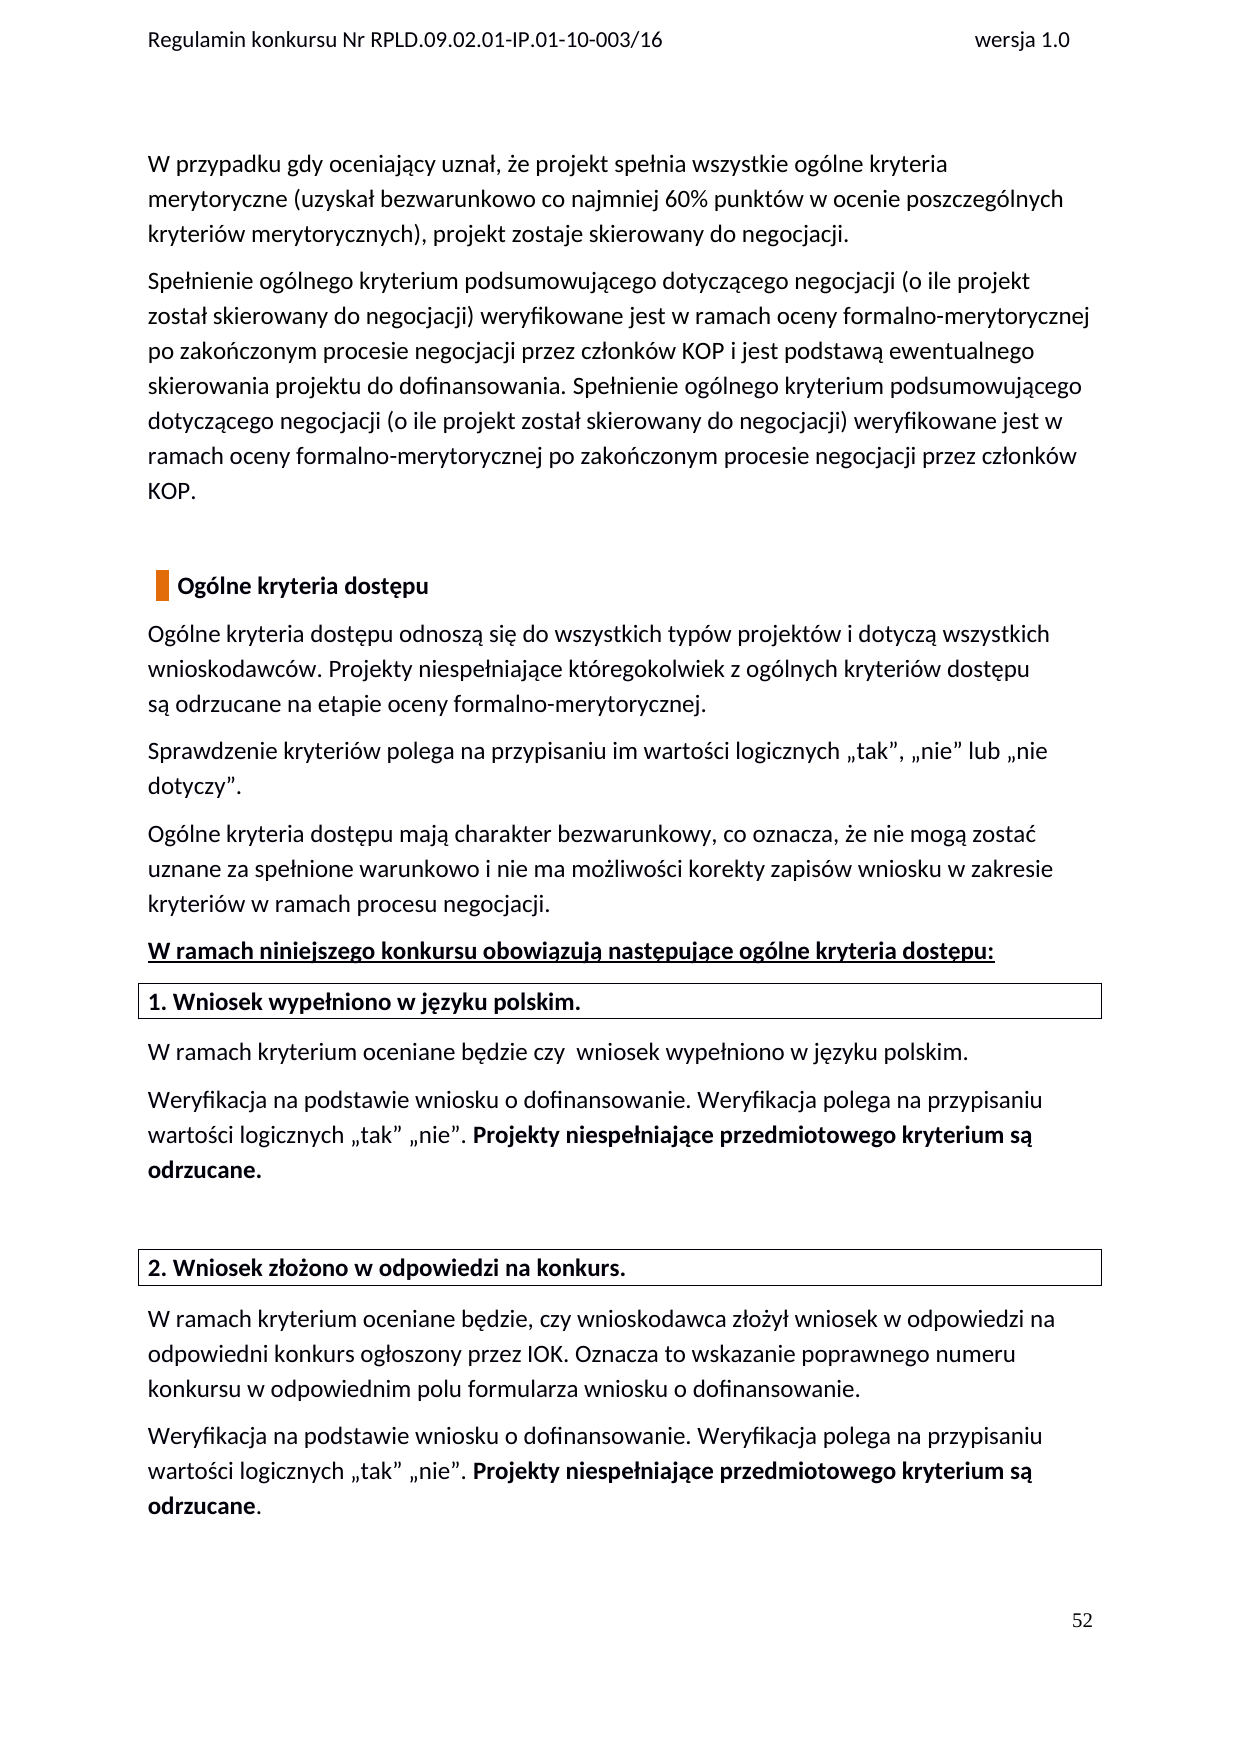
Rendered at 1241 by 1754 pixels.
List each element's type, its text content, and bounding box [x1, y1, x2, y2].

text Ogólne kryteria dostępu mają charakter bezwarunkowy, co oznacza, że nie mogą zostać uznane za spełnione warunkowo i nie ma możliwości korekty zapisów wniosku w zakresie kryteriów w ramach procesu negocjacji. [148, 818, 1092, 918]
text Spełnienie ogólnego kryterium podsumowującego dotyczącego negocjacji (o ile projekt został skierowany do negocjacji) weryfikowane jest w ramach oceny formalno-merytorycznej po zakończonym procesie negocjacji przez członków KOP i jest podstawą ewentualnego skierowania projektu do dofinansowania. Spełnienie ogólnego kryterium podsumowującego dotyczącego negocjacji (o ile projekt został skierowany do negocjacji) weryfikowane jest w ramach oceny formalno-merytorycznej po zakończonym procesie negocjacji przez członków KOP. [148, 265, 1092, 506]
text Weryfikacja na podstawie wniosku o dofinansowanie. Weryfikacja polega na przypisaniu wartości logicznych „tak” „nie”. Projekty niespełniające przedmiotowego kryterium są odrzucane. [148, 1084, 1092, 1184]
text W ramach kryterium oceniane będzie, czy wnioskodawca złożył wniosek w odpowiedzi na odpowiedni konkurs ogłoszony przez IOK. Oznacza to wskazanie poprawnego numeru konkursu w odpowiednim polu formularza wniosku o dofinansowanie. [148, 1303, 1092, 1403]
text Ogólne kryteria dostępu [169, 570, 1092, 601]
text 2. Wniosek złożono w odpowiedzi na konkurs. [139, 1250, 1101, 1285]
text 1. Wniosek wypełniono w języku polskim. [139, 984, 1101, 1018]
text W ramach niniejszego konkursu obowiązują następujące ogólne kryteria dostępu: [148, 935, 1092, 966]
text Weryfikacja na podstawie wniosku o dofinansowanie. Weryfikacja polega na przypisaniu wartości logicznych „tak” „nie”. Projekty niespełniające przedmiotowego kryterium są odrzucane. [148, 1420, 1092, 1521]
text Sprawdzenie kryteriów polega na przypisaniu im wartości logicznych „tak”, „nie” lub „nie dotyczy”. [148, 735, 1092, 801]
text W ramach kryterium oceniane będzie czy wniosek wypełniono w języku polskim. [148, 1036, 1092, 1067]
text W przypadku gdy oceniający uznał, że projekt spełnia wszystkie ogólne kryteria merytoryczne (uzyskał bezwarunkowo co najmniej 60% punktów w ocenie poszczególnych kryteriów merytorycznych), projekt zostaje skierowany do negocjacji. [148, 148, 1092, 248]
text Ogólne kryteria dostępu odnoszą się do wszystkich typów projektów i dotyczą wszystkich wnioskodawców. Projekty niespełniające któregokolwiek z ogólnych kryteriów dostępu są odrzucane na etapie oceny formalno-merytorycznej. [148, 618, 1092, 718]
